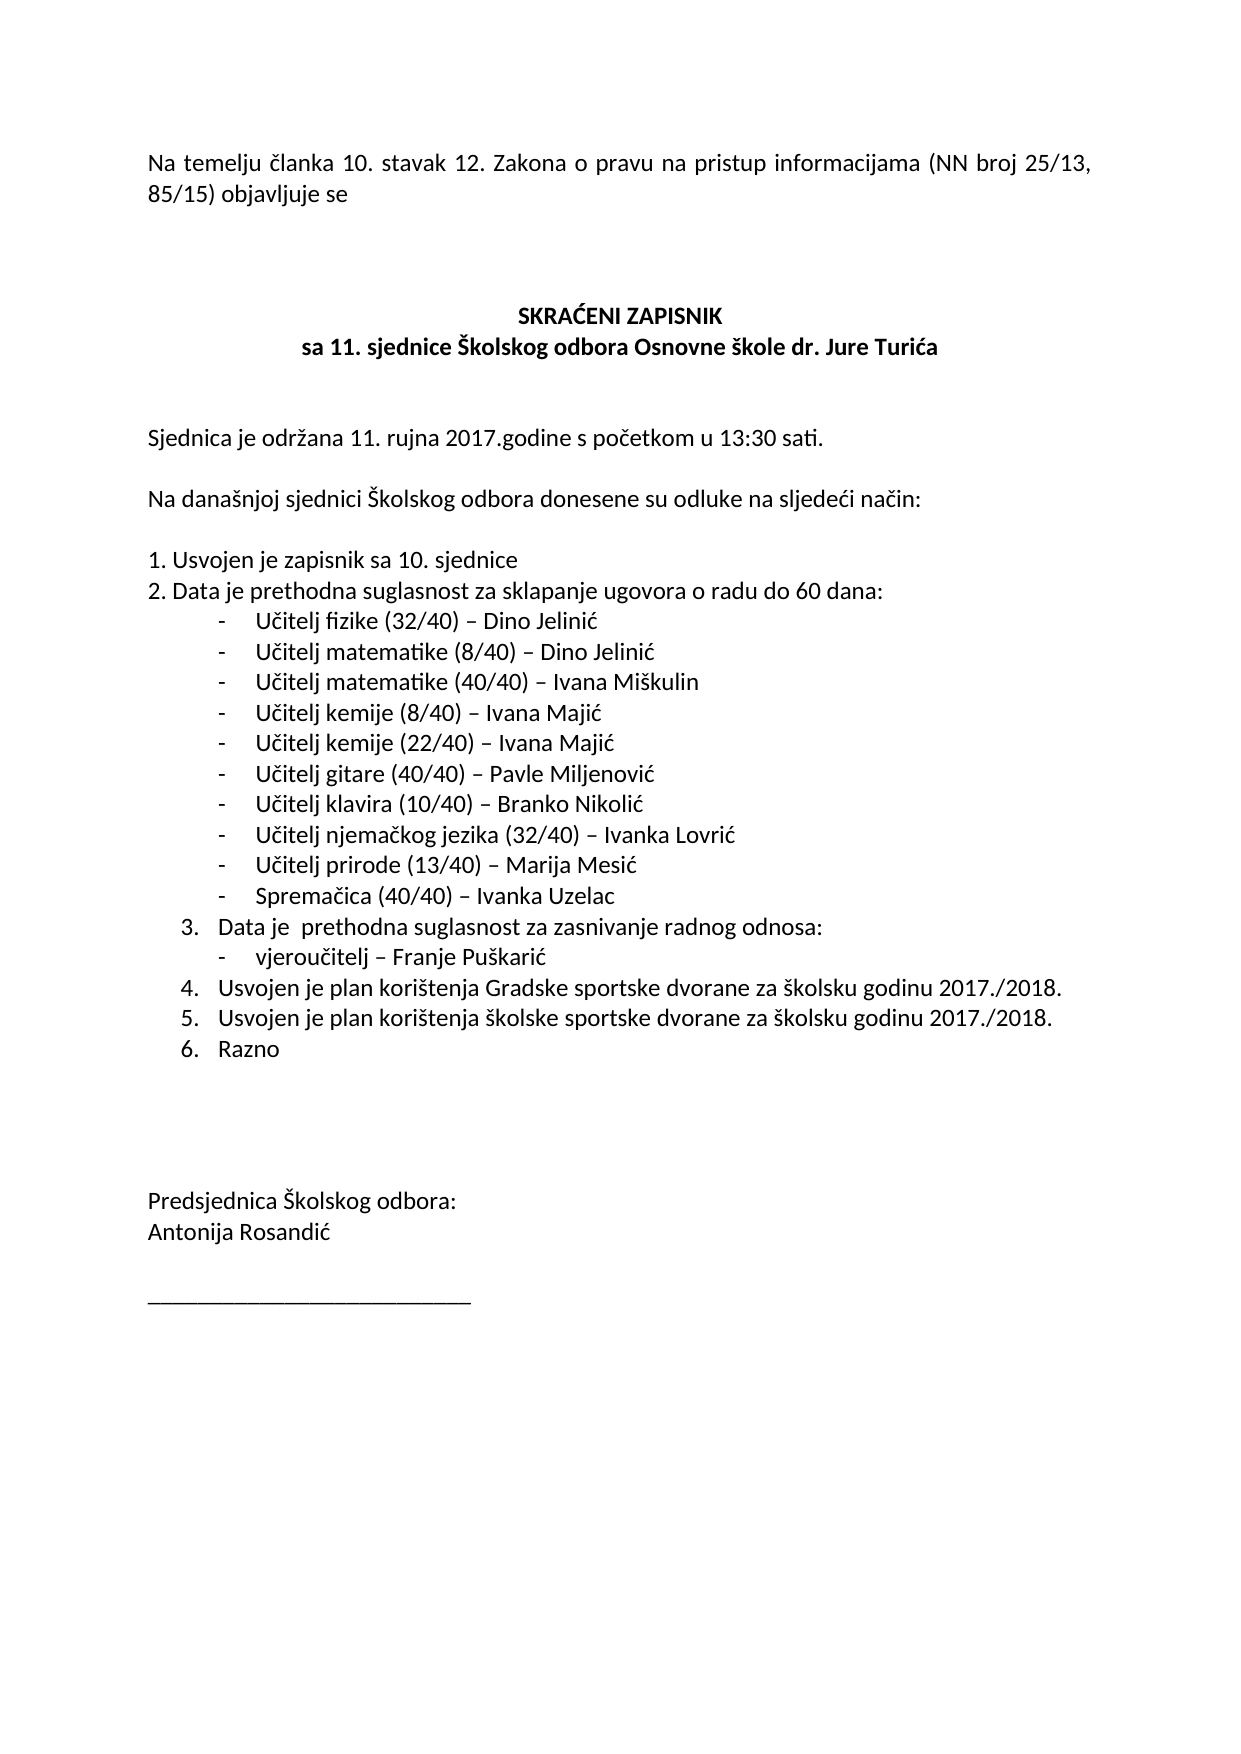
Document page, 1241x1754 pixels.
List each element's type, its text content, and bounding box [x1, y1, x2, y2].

text Sjednica je održana 11. rujna 2017.godine s početkom u 13:30 sati. [148, 422, 1093, 453]
text Na današnjoj sjednici Školskog odbora donesene su odluke na sljedeći način: [148, 483, 1093, 514]
text __________________________ [148, 1277, 1093, 1307]
list vjeroučitelj – Franje Puškarić [218, 941, 1093, 972]
list Usvojen je plan korištenja školske sportske dvorane za školsku godinu 2017./2018. [180, 1002, 1093, 1033]
list Spremačica (40/40) – Ivanka Uzelac [218, 880, 1093, 911]
list Učitelj matematike (40/40) – Ivana Miškulin [218, 666, 1093, 697]
list Učitelj fizike (32/40) – Dino Jelinić [218, 605, 1093, 636]
text sa 11. sjednice Školskog odbora Osnovne škole dr. Jure Turića [148, 331, 1093, 361]
text Predsjednica Školskog odbora: [148, 1185, 1093, 1216]
text Antonija Rosandić [148, 1216, 1093, 1246]
list Učitelj kemije (8/40) – Ivana Majić [218, 697, 1093, 727]
list Učitelj klavira (10/40) – Branko Nikolić [218, 788, 1093, 819]
text Na temelju članka 10. stavak 12. Zakona o pravu na pristup informacijama (NN broj 25/13, 85/15) objavljuje se [148, 148, 1093, 209]
list Usvojen je plan korištenja Gradske sportske dvorane za školsku godinu 2017./2018. [180, 972, 1093, 1002]
list Data je prethodna suglasnost za zasnivanje radnog odnosa: [180, 911, 1093, 941]
list Učitelj matematike (8/40) – Dino Jelinić [218, 636, 1093, 666]
text SKRAĆENI ZAPISNIK [148, 300, 1093, 331]
text 1. Usvojen je zapisnik sa 10. sjednice [148, 544, 1093, 575]
list Razno [180, 1033, 1093, 1063]
text 2. Data je prethodna suglasnost za sklapanje ugovora o radu do 60 dana: [148, 575, 1093, 605]
list Učitelj kemije (22/40) – Ivana Majić [218, 727, 1093, 758]
list Učitelj gitare (40/40) – Pavle Miljenović [218, 758, 1093, 788]
list Učitelj njemačkog jezika (32/40) – Ivanka Lovrić [218, 819, 1093, 849]
list Učitelj prirode (13/40) – Marija Mesić [218, 849, 1093, 880]
